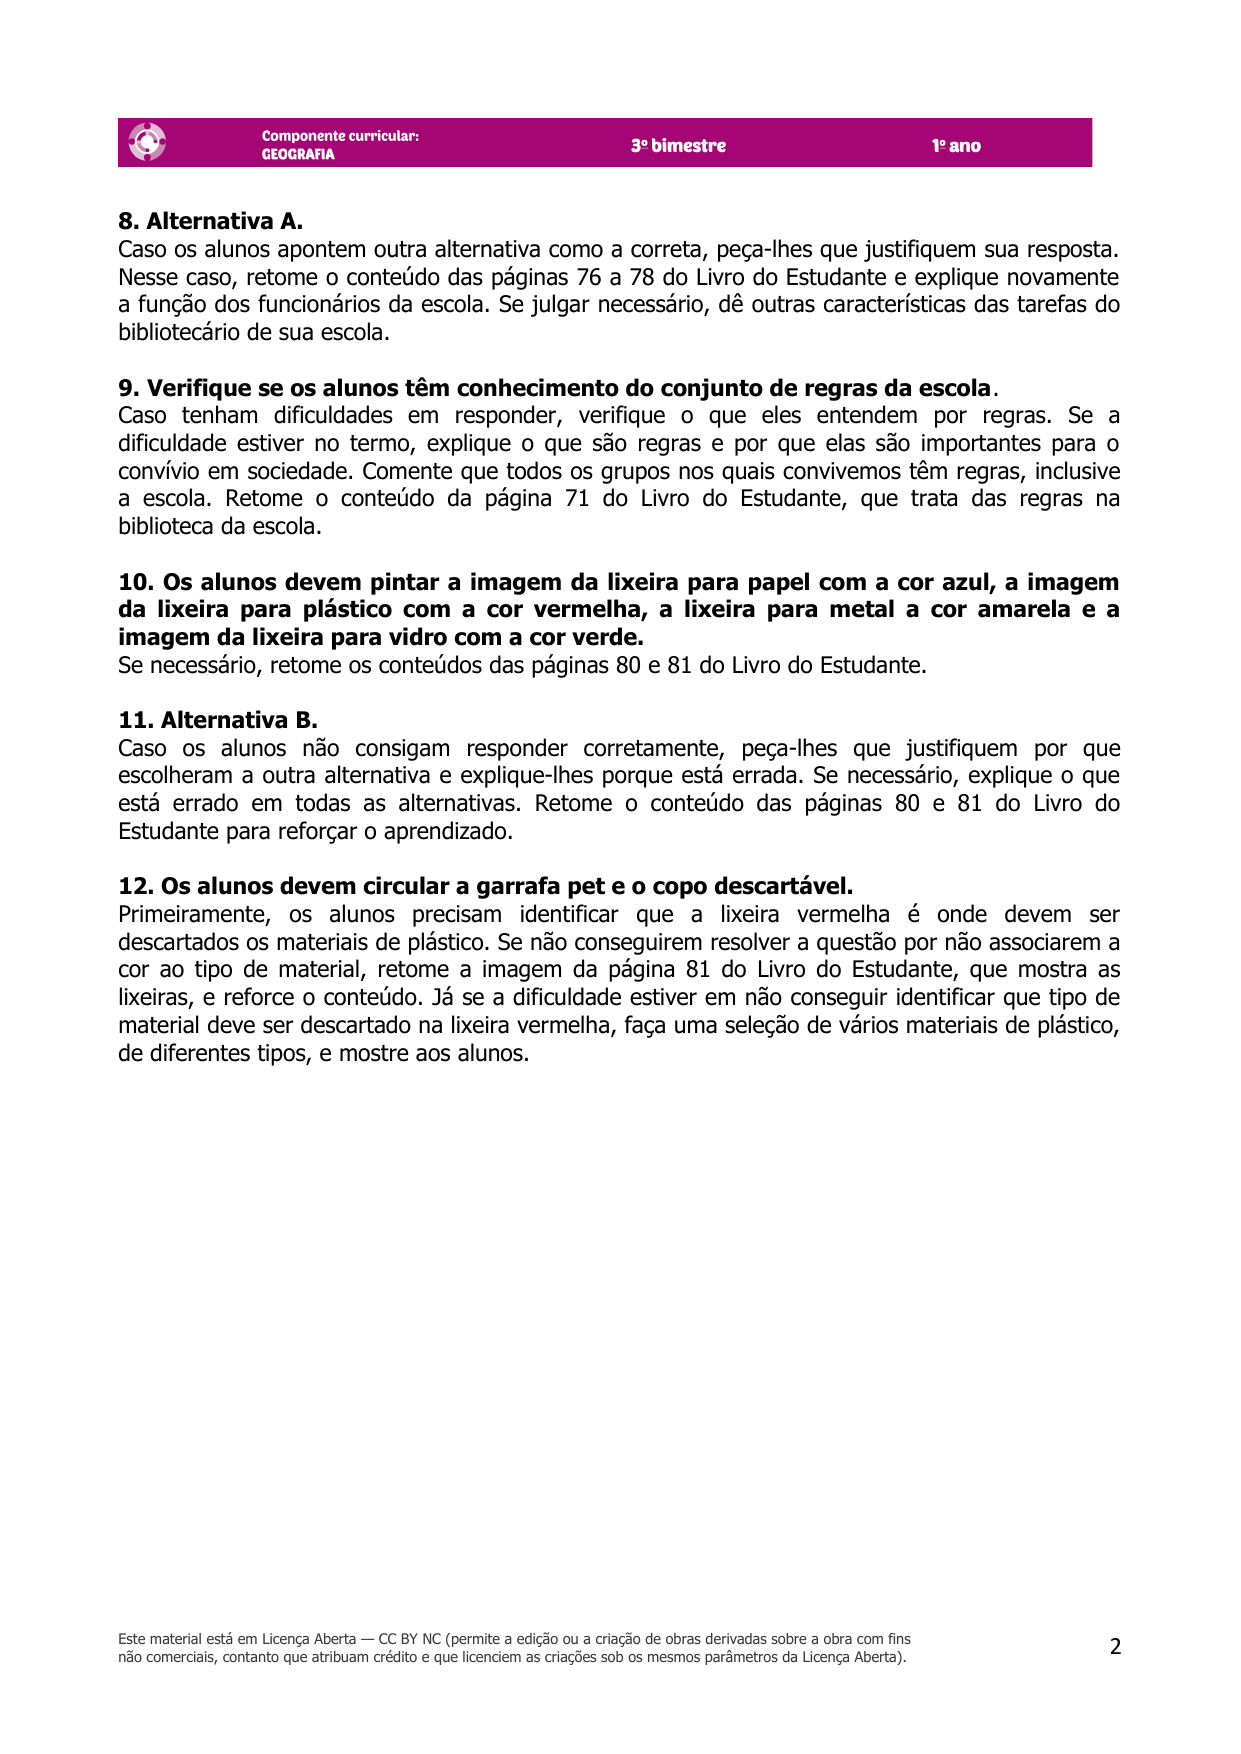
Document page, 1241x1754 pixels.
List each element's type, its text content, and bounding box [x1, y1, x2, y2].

text 12. Os alunos devem circular a garrafa pet e o copo descartável. [118, 872, 1122, 899]
text Caso tenham dificuldades em responder, verifique o que eles entendem por regras. Se a dificuldade estiver no termo, explique o que são regras e por que elas são importantes para o convívio em sociedade. Comente que todos os grupos nos quais convivemos têm regras, inclusive a escola. Retome o conteúdo da página 71 do Livro do Estudante, que trata das regras na biblioteca da escola. [118, 401, 1122, 539]
text Primeiramente, os alunos precisam identificar que a lixeira vermelha é onde devem ser descartados os materiais de plástico. Se não conseguirem resolver a questão por não associarem a cor ao tipo de material, retome a imagem da página 81 do Livro do Estudante, que mostra as lixeiras, e reforce o conteúdo. Já se a dificuldade estiver em não conseguir identificar que tipo de material deve ser descartado na lixeira vermelha, faça uma seleção de vários materiais de plástico, de diferentes tipos, e mostre aos alunos. [118, 899, 1122, 1066]
text 10. Os alunos devem pintar a imagem da lixeira para papel com a cor azul, a imagem da lixeira para plástico com a cor vermelha, a lixeira para metal a cor amarela e a imagem da lixeira para vidro com a cor verde. [118, 567, 1122, 650]
text 9. Verifique se os alunos têm conhecimento do conjunto de regras da escola. [118, 373, 1122, 401]
text 8. Alternativa A. [118, 207, 1122, 234]
text Se necessário, retome os conteúdos das páginas 80 e 81 do Livro do Estudante. [118, 650, 1122, 678]
text Caso os alunos apontem outra alternativa como a correta, peça-lhes que justifiquem sua resposta. Nesse caso, retome o conteúdo das páginas 76 a 78 do Livro do Estudante e explique novamente a função dos funcionários da escola. Se julgar necessário, dê outras características das tarefas do bibliotecário de sua escola. [118, 234, 1122, 345]
text 11. Alternativa B. [118, 706, 1122, 733]
text Caso os alunos não consigam responder corretamente, peça-lhes que justifiquem por que escolheram a outra alternativa e explique-lhes porque está errada. Se necessário, explique o que está errado em todas as alternativas. Retome o conteúdo das páginas 80 e 81 do Livro do Estudante para reforçar o aprendizado. [118, 733, 1122, 844]
picture [118, 118, 1093, 167]
